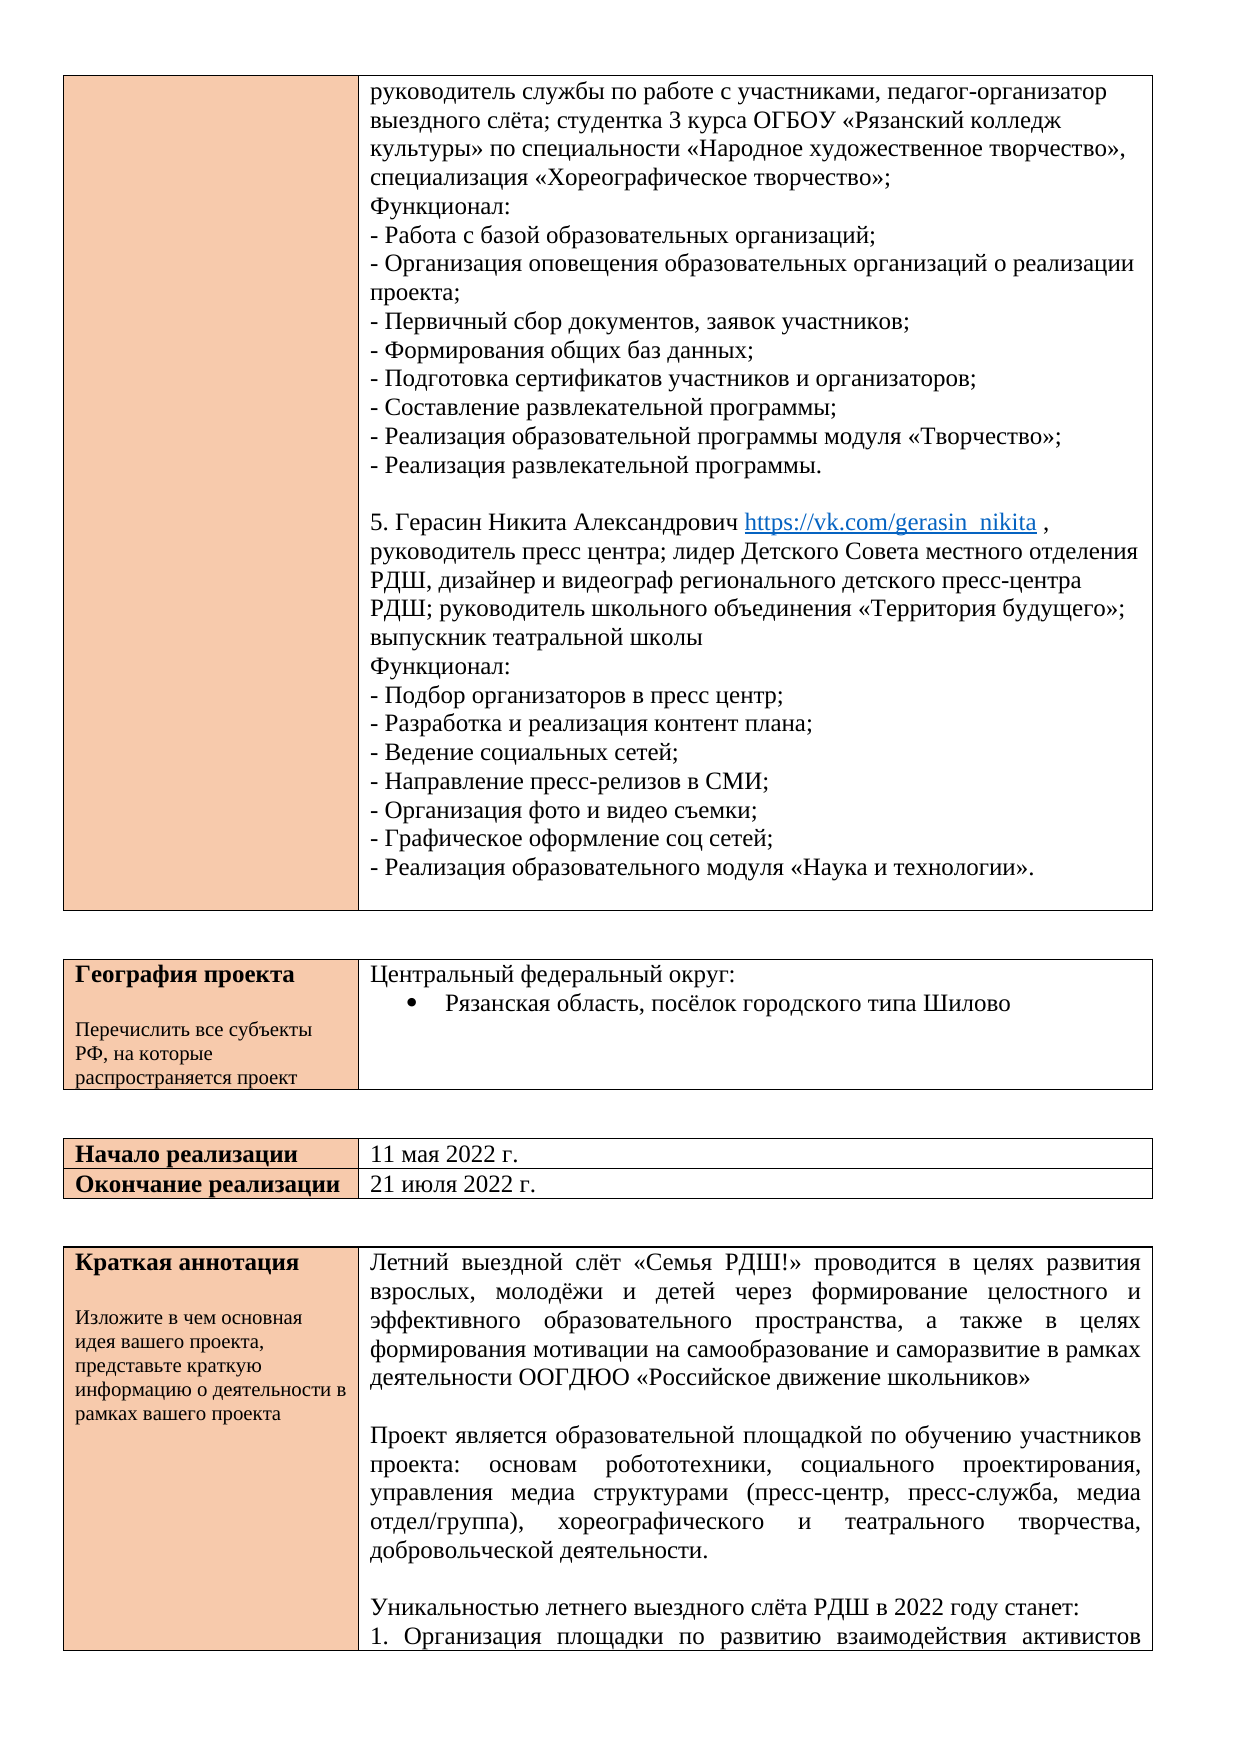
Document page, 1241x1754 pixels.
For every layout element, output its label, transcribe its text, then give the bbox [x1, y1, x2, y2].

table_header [359, 1248, 1152, 1650]
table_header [64, 76, 358, 910]
table_header География проекта Перечислить все субъекты РФ, на которые распространяется проект [64, 960, 358, 1089]
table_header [359, 76, 1152, 910]
table_cell Окончание реализации [64, 1169, 358, 1198]
table_header Центральный федеральный округ: Рязанская область, посёлок городского типа Шилово [359, 960, 1152, 1089]
table_header Начало реализации [64, 1139, 358, 1168]
table_cell 21 июля 2022 г. [359, 1169, 1152, 1198]
table_header 11 мая 2022 г. [359, 1139, 1152, 1168]
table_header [64, 1248, 358, 1650]
